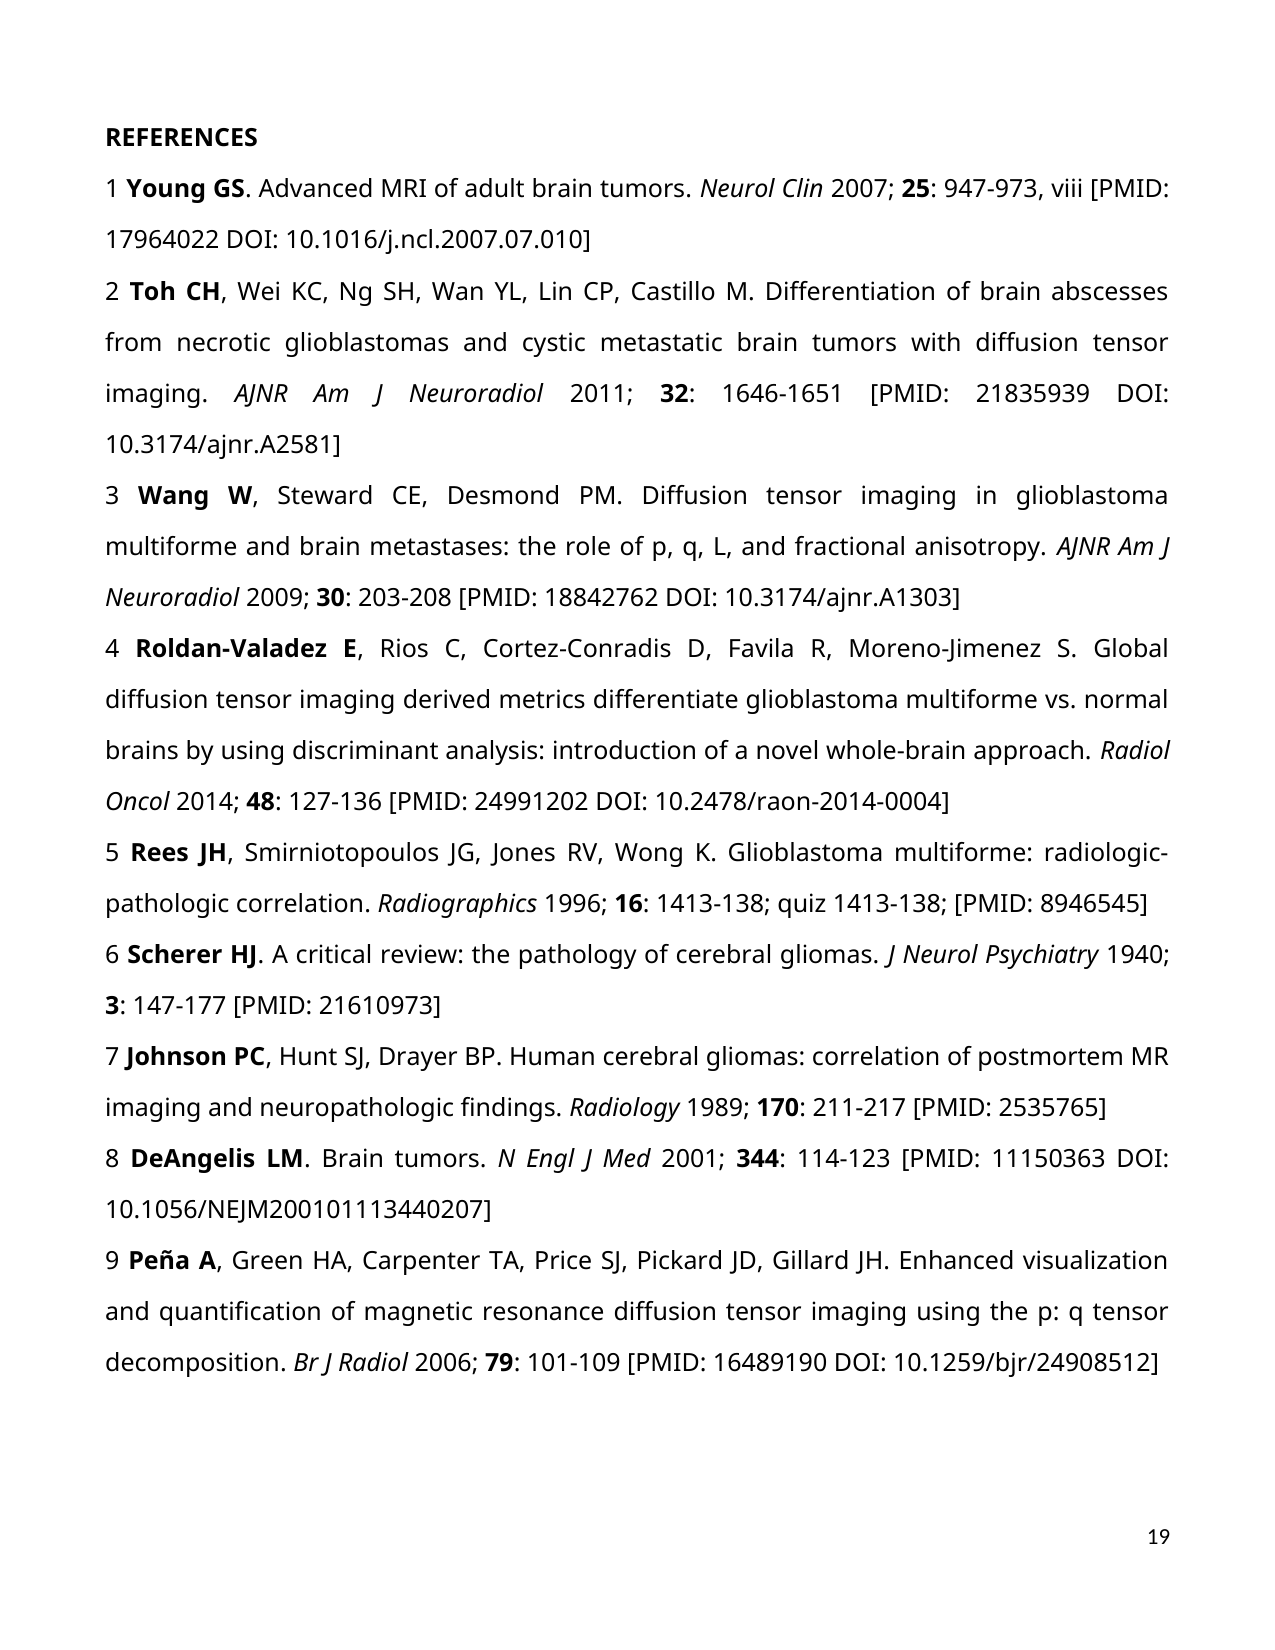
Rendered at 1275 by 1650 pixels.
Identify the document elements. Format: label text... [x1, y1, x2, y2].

text 6 Scherer HJ. A critical review: the pathology of cerebral gliomas. J Neurol Psychiatry 1940; 3: 147-177 [PMID: 21610973] [105, 937, 1170, 1022]
text 5 Rees JH, Smirniotopoulos JG, Jones RV, Wong K. Glioblastoma multiforme: radiologic-pathologic correlation. Radiographics 1996; 16: 1413-138; quiz 1413-138; [PMID: 8946545] [105, 834, 1170, 920]
text 1 Young GS. Advanced MRI of adult brain tumors. Neurol Clin 2007; 25: 947-973, viii [PMID: 17964022 DOI: 10.1016/j.ncl.2007.07.010] [105, 171, 1170, 256]
text 9 Peña A, Green HA, Carpenter TA, Price SJ, Pickard JD, Gillard JH. Enhanced visualization and quantification of magnetic resonance diffusion tensor imaging using the p: q tensor decomposition. Br J Radiol 2006; 79: 101-109 [PMID: 16489190 DOI: 10.1259/bjr/24908512] [105, 1243, 1170, 1379]
text 2 Toh CH, Wei KC, Ng SH, Wan YL, Lin CP, Castillo M. Differentiation of brain abscesses from necrotic glioblastomas and cystic metastatic brain tumors with diffusion tensor imaging. AJNR Am J Neuroradiol 2011; 32: 1646-1651 [PMID: 21835939 DOI: 10.3174/ajnr.A2581] [105, 273, 1170, 460]
text 8 DeAngelis LM. Brain tumors. N Engl J Med 2001; 344: 114-123 [PMID: 11150363 DOI: 10.1056/NEJM200101113440207] [105, 1141, 1170, 1226]
text 7 Johnson PC, Hunt SJ, Drayer BP. Human cerebral gliomas: correlation of postmortem MR imaging and neuropathologic findings. Radiology 1989; 170: 211-217 [PMID: 2535765] [105, 1039, 1170, 1124]
text 3 Wang W, Steward CE, Desmond PM. Diffusion tensor imaging in glioblastoma multiforme and brain metastases: the role of p, q, L, and fractional anisotropy. AJNR Am J Neuroradiol 2009; 30: 203-208 [PMID: 18842762 DOI: 10.3174/ajnr.A1303] [105, 477, 1170, 613]
text 4 Roldan-Valadez E, Rios C, Cortez-Conradis D, Favila R, Moreno-Jimenez S. Global diffusion tensor imaging derived metrics differentiate glioblastoma multiforme vs. normal brains by using discriminant analysis: introduction of a novel whole-brain approach. Radiol Oncol 2014; 48: 127-136 [PMID: 24991202 DOI: 10.2478/raon-2014-0004] [105, 630, 1170, 818]
text REFERENCES [105, 120, 1170, 154]
